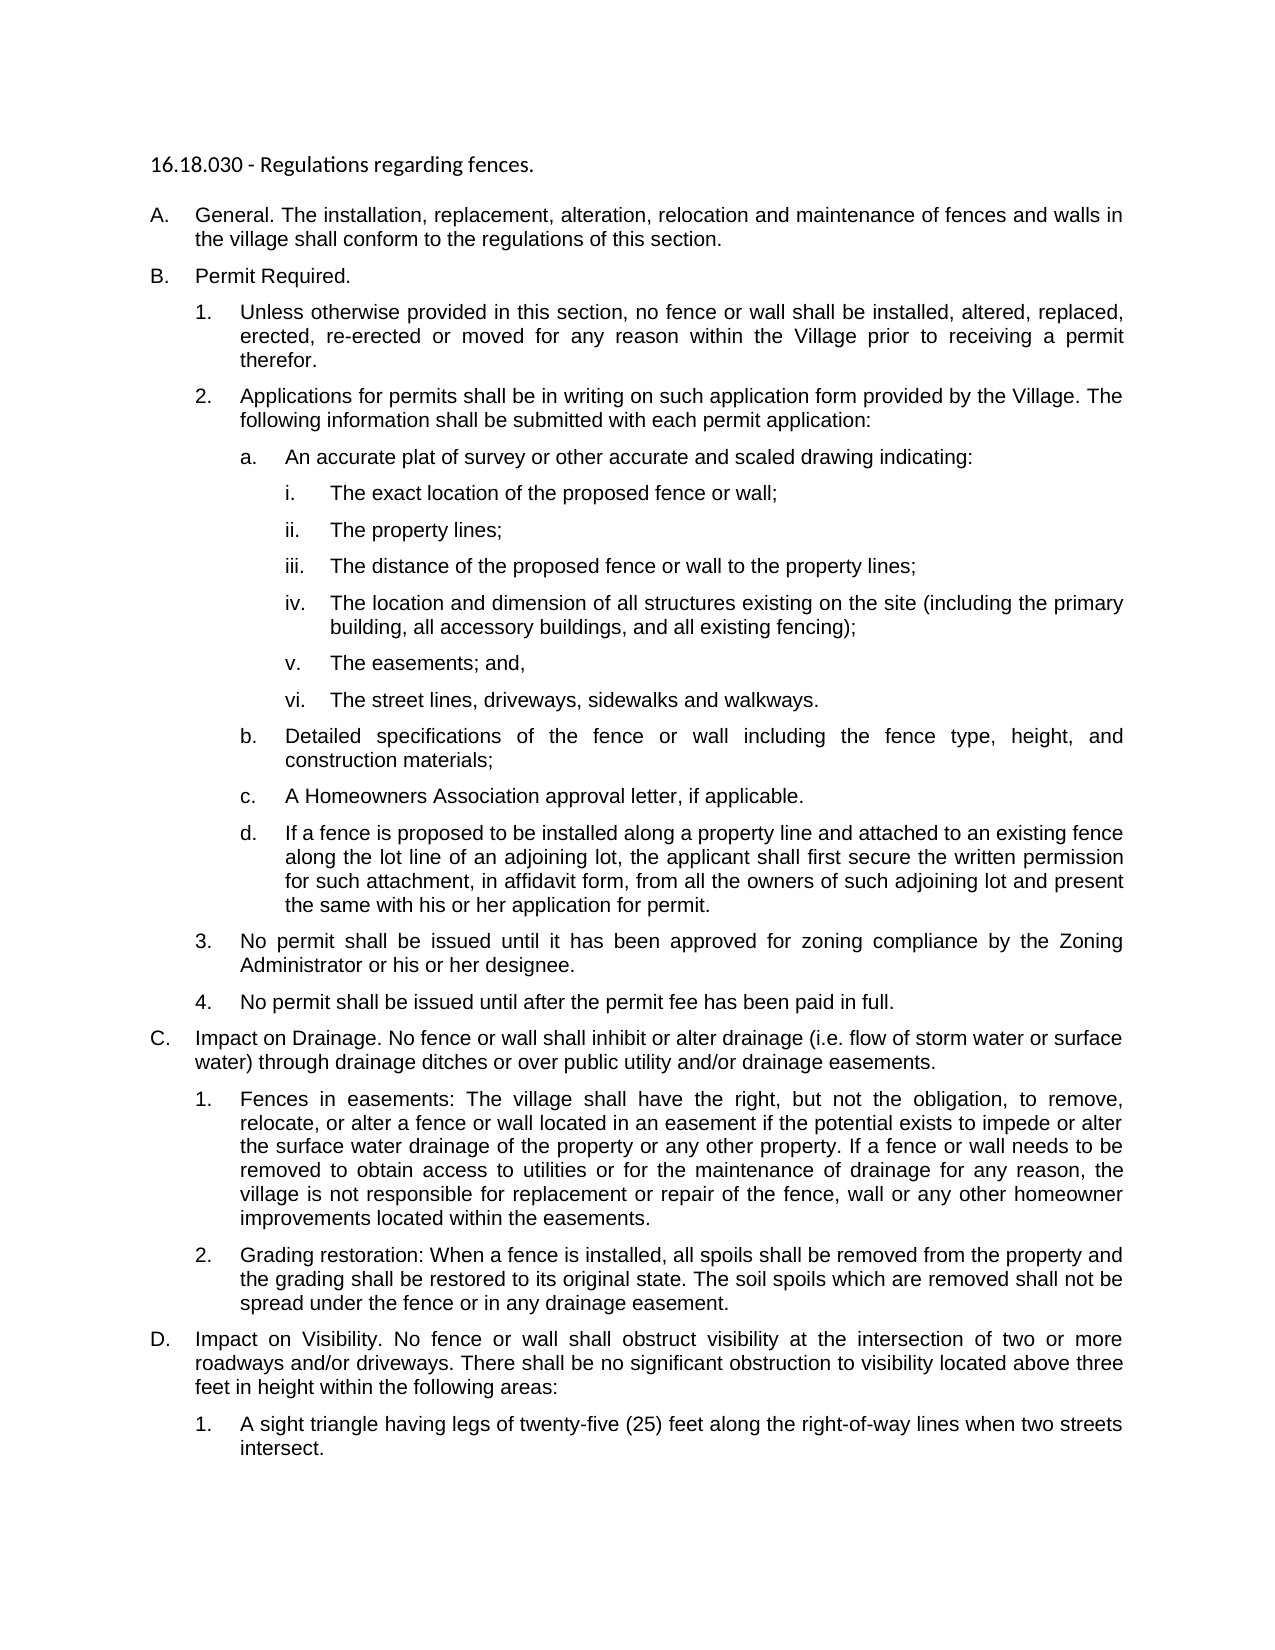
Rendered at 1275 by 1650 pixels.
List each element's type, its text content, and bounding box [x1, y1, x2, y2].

list 1. A sight triangle having legs of twenty-five (25) feet along the right-of-way lines when two streets intersect. [195, 1411, 1125, 1459]
list iii. The distance of the proposed fence or wall to the property lines; [285, 554, 1125, 578]
list 1. Unless otherwise provided in this section, no fence or wall shall be installed, altered, replaced, erected, re-erected or moved for any reason within the Village prior to receiving a permit therefor. [195, 300, 1125, 372]
list a. An accurate plat of survey or other accurate and scaled drawing indicating: [240, 445, 1125, 469]
list d. If a fence is proposed to be installed along a property line and attached to an existing fence along the lot line of an adjoining lot, the applicant shall first secure the written permission for such attachment, in affidavit form, from all the owners of such adjoining lot and present the same with his or her application for permit. [240, 821, 1125, 917]
list 2. Grading restoration: When a fence is installed, all spoils shall be removed from the property and the grading shall be restored to its original state. The soil spoils which are removed shall not be spread under the fence or in any drainage easement. [195, 1243, 1125, 1314]
list b. Detailed specifications of the fence or wall including the fence type, height, and construction materials; [240, 724, 1125, 772]
list A. General. The installation, replacement, alteration, relocation and maintenance of fences and walls in the village shall conform to the regulations of this section. [150, 203, 1125, 251]
list iv. The location and dimension of all structures existing on the site (including the primary building, all accessory buildings, and all existing fencing); [285, 591, 1125, 638]
list c. A Homeowners Association approval letter, if applicable. [240, 784, 1125, 808]
list ii. The property lines; [285, 518, 1125, 542]
text 16.18.030 - Regulations regarding fences. [150, 150, 1125, 178]
list C. Impact on Drainage. No fence or wall shall inhibit or alter drainage (i.e. flow of storm water or surface water) through drainage ditches or over public utility and/or drainage easements. [150, 1026, 1125, 1074]
list v. The easements; and, [285, 651, 1125, 675]
list i. The exact location of the proposed fence or wall; [285, 481, 1125, 505]
list 4. No permit shall be issued until after the permit fee has been paid in full. [195, 989, 1125, 1013]
list 2. Applications for permits shall be in writing on such application form provided by the Village. The following information shall be submitted with each permit application: [195, 384, 1125, 432]
list 3. No permit shall be issued until it has been approved for zoning compliance by the Zoning Administrator or his or her designee. [195, 929, 1125, 977]
list D. Impact on Visibility. No fence or wall shall obstruct visibility at the intersection of two or more roadways and/or driveways. There shall be no significant obstruction to visibility located above three feet in height within the following areas: [150, 1327, 1125, 1399]
list vi. The street lines, driveways, sidewalks and walkways. [285, 687, 1125, 711]
list 1. Fences in easements: The village shall have the right, but not the obligation, to remove, relocate, or alter a fence or wall located in an easement if the potential exists to impede or alter the surface water drainage of the property or any other property. If a fence or wall needs to be removed to obtain access to utilities or for the maintenance of drainage for any reason, the village is not responsible for replacement or repair of the fence, wall or any other homeowner improvements located within the easements. [195, 1086, 1125, 1230]
list B. Permit Required. [150, 263, 1125, 287]
